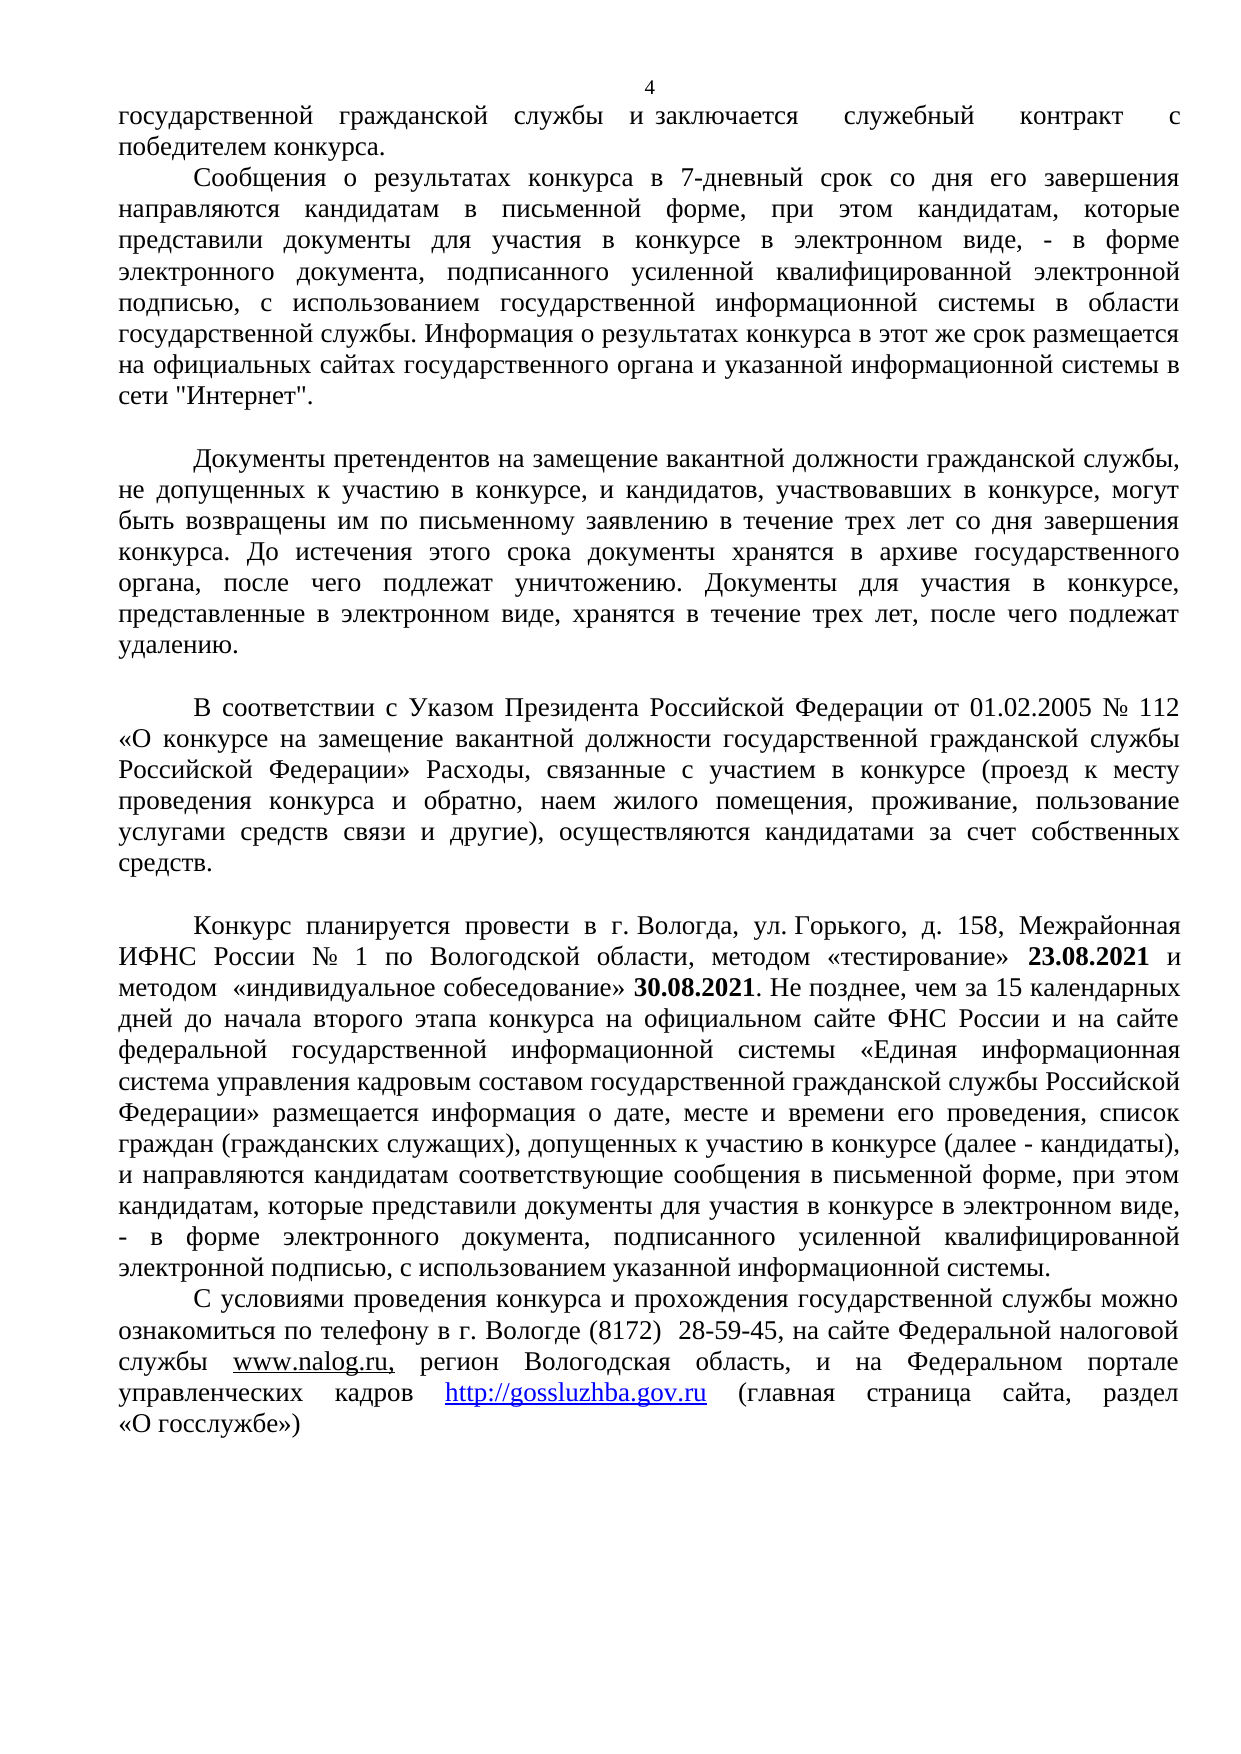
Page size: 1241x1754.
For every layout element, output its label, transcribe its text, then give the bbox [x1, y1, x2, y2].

text С условиями проведения конкурса и прохождения государственной службы можно ознакомиться по телефону в г. Вологде (8172) 28-59-45, на сайте Федеральной налоговой службы www.nalog.ru, регион Вологодская область, и на Федеральном портале управленческих кадров http://gossluzhba.gov.ru (главная страница сайта, раздел «О госслужбе») [118, 1283, 1179, 1438]
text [118, 99, 1181, 161]
text В соответствии с Указом Президента Российской Федерации от 01.02.2005 № 112 «О конкурсе на замещение вакантной должности государственной гражданской службы Российской Федерации» Расходы, связанные с участием в конкурсе (проезд к месту проведения конкурса и обратно, наем жилого помещения, проживание, пользование услугами средств связи и другие), осуществляются кандидатами за счет собственных средств. [118, 691, 1181, 878]
text Сообщения о результатах конкурса в 7-дневный срок со дня его завершения направляются кандидатам в письменной форме, при этом кандидатам, которые представили документы для участия в конкурсе в электронном виде, - в форме электронного документа, подписанного усиленной квалифицированной электронной подписью, с использованием государственной информационной системы в области государственной службы. Информация о результатах конкурса в этот же срок размещается на официальных сайтах государственного органа и указанной информационной системы в сети "Интернет". [118, 161, 1181, 411]
text Конкурс планируется провести в г. Вологда, ул. Горького, д. 158, Межрайонная ИФНС России № 1 по Вологодской области, методом «тестирование» 23.08.2021 и методом «индивидуальное собеседование» 30.08.2021. Не позднее, чем за 15 календарных дней до начала второго этапа конкурса на официальном сайте ФНС России и на сайте федеральной государственной информационной системы «Единая информационная система управления кадровым составом государственной гражданской службы Российской Федерации» размещается информация о дате, месте и времени его проведения, список граждан (гражданских служащих), допущенных к участию в конкурсе (далее - кандидаты), и направляются кандидатам соответствующие сообщения в письменной форме, при этом кандидатам, которые представили документы для участия в конкурсе в электронном виде, - в форме электронного документа, подписанного усиленной квалифицированной электронной подписью, с использованием указанной информационной системы. [118, 909, 1181, 1283]
text Документы претендентов на замещение вакантной должности гражданской службы, не допущенных к участию в конкурсе, и кандидатов, участвовавших в конкурсе, могут быть возвращены им по письменному заявлению в течение трех лет со дня завершения конкурса. До истечения этого срока документы хранятся в архиве государственного органа, после чего подлежат уничтожению. Документы для участия в конкурсе, представленные в электронном виде, хранятся в течение трех лет, после чего подлежат удалению. [118, 442, 1181, 660]
